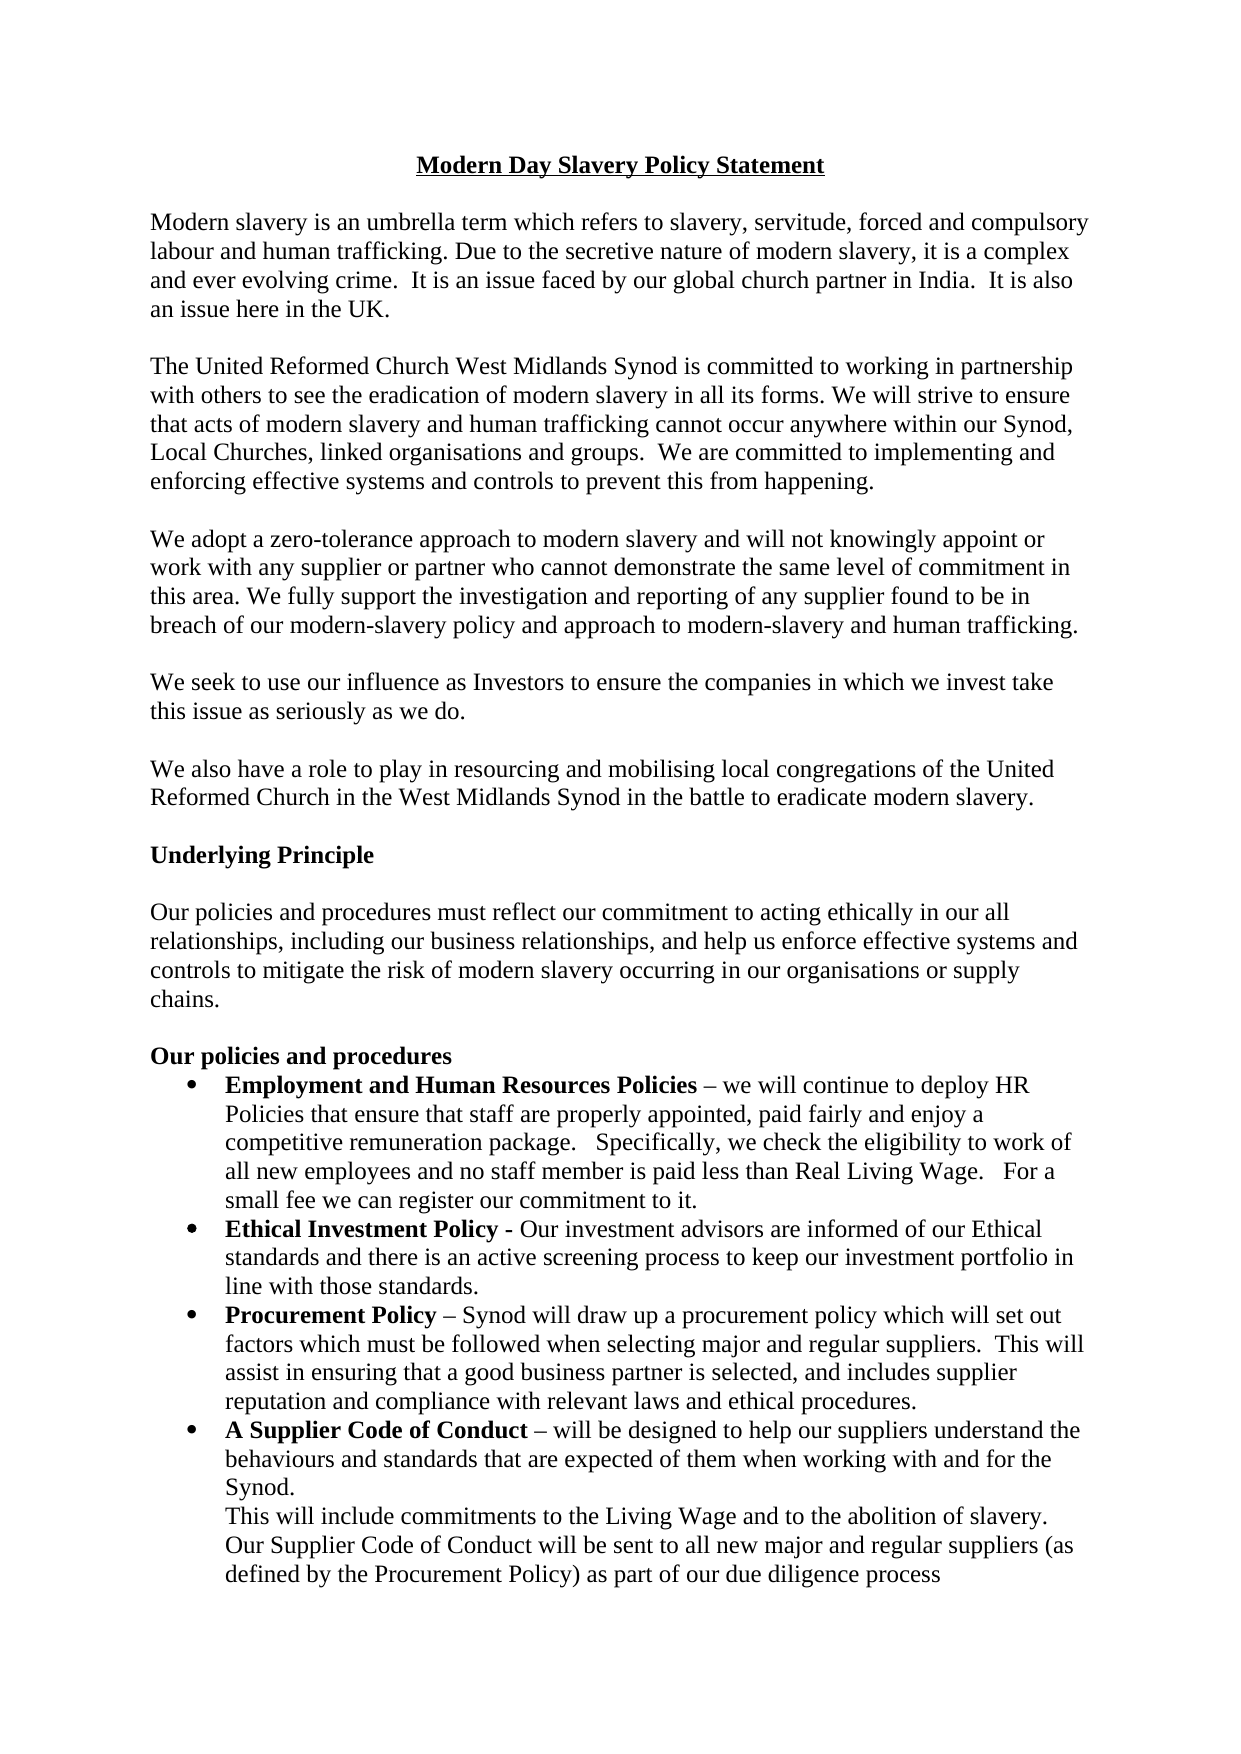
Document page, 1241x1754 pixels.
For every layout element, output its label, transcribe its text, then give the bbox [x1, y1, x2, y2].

text We adopt a zero-tolerance approach to modern slavery and will not knowingly appoint or work with any supplier or partner who cannot demonstrate the same level of commitment in this area. We fully support the investigation and reporting of any supplier found to be in breach of our modern-slavery policy and approach to modern-slavery and human trafficking. [150, 524, 1090, 639]
text The United Reformed Church West Midlands Synod is committed to working in partnership with others to see the eradication of modern slavery in all its forms. We will strive to ensure that acts of modern slavery and human trafficking cannot occur anywhere within our Synod, Local Churches, linked organisations and groups. We are committed to implementing and enforcing effective systems and controls to prevent this from happening. [150, 351, 1090, 495]
list Procurement Policy – Synod will draw up a procurement policy which will set out factors which must be followed when selecting major and regular suppliers. This will assist in ensuring that a good business partner is selected, and includes supplier reputation and compliance with relevant laws and ethical procedures. [187, 1300, 1090, 1415]
text Our policies and procedures must reflect our commitment to acting ethically in our all relationships, including our business relationships, and help us enforce effective systems and controls to mitigate the risk of modern slavery occurring in our organisations or supply chains. [150, 897, 1090, 1012]
text We seek to use our influence as Investors to ensure the companies in which we invest take this issue as seriously as we do. [150, 667, 1090, 725]
list Ethical Investment Policy - Our investment advisors are informed of our Ethical standards and there is an active screening process to keep our investment portfolio in line with those standards. [187, 1214, 1090, 1300]
text Modern slavery is an umbrella term which refers to slavery, servitude, forced and compulsory labour and human trafficking. Due to the secretive nature of modern slavery, it is a complex and ever evolving crime. It is an issue faced by our global church partner in India. It is also an issue here in the UK. [150, 207, 1090, 322]
text We also have a role to play in resourcing and mobilising local congregations of the United Reformed Church in the West Midlands Synod in the battle to eradicate modern slavery. [150, 754, 1090, 811]
list Employment and Human Resources Policies – we will continue to deploy HR Policies that ensure that staff are properly appointed, paid fairly and enjoy a competitive remuneration package. Specifically, we check the eligibility to work of all new employees and no staff member is paid less than Real Living Wage. For a small fee we can register our commitment to it. [187, 1070, 1090, 1214]
list A Supplier Code of Conduct – will be designed to help our suppliers understand the behaviours and standards that are expected of them when working with and for the Synod. [187, 1415, 1090, 1501]
list This will include commitments to the Living Wage and to the abolition of slavery. Our Supplier Code of Conduct will be sent to all new major and regular suppliers (as defined by the Procurement Policy) as part of our due diligence process [225, 1501, 1090, 1587]
text Modern Day Slavery Policy Statement [150, 150, 1090, 179]
text Our policies and procedures [150, 1041, 1090, 1070]
text Underlying Principle [150, 840, 1090, 869]
